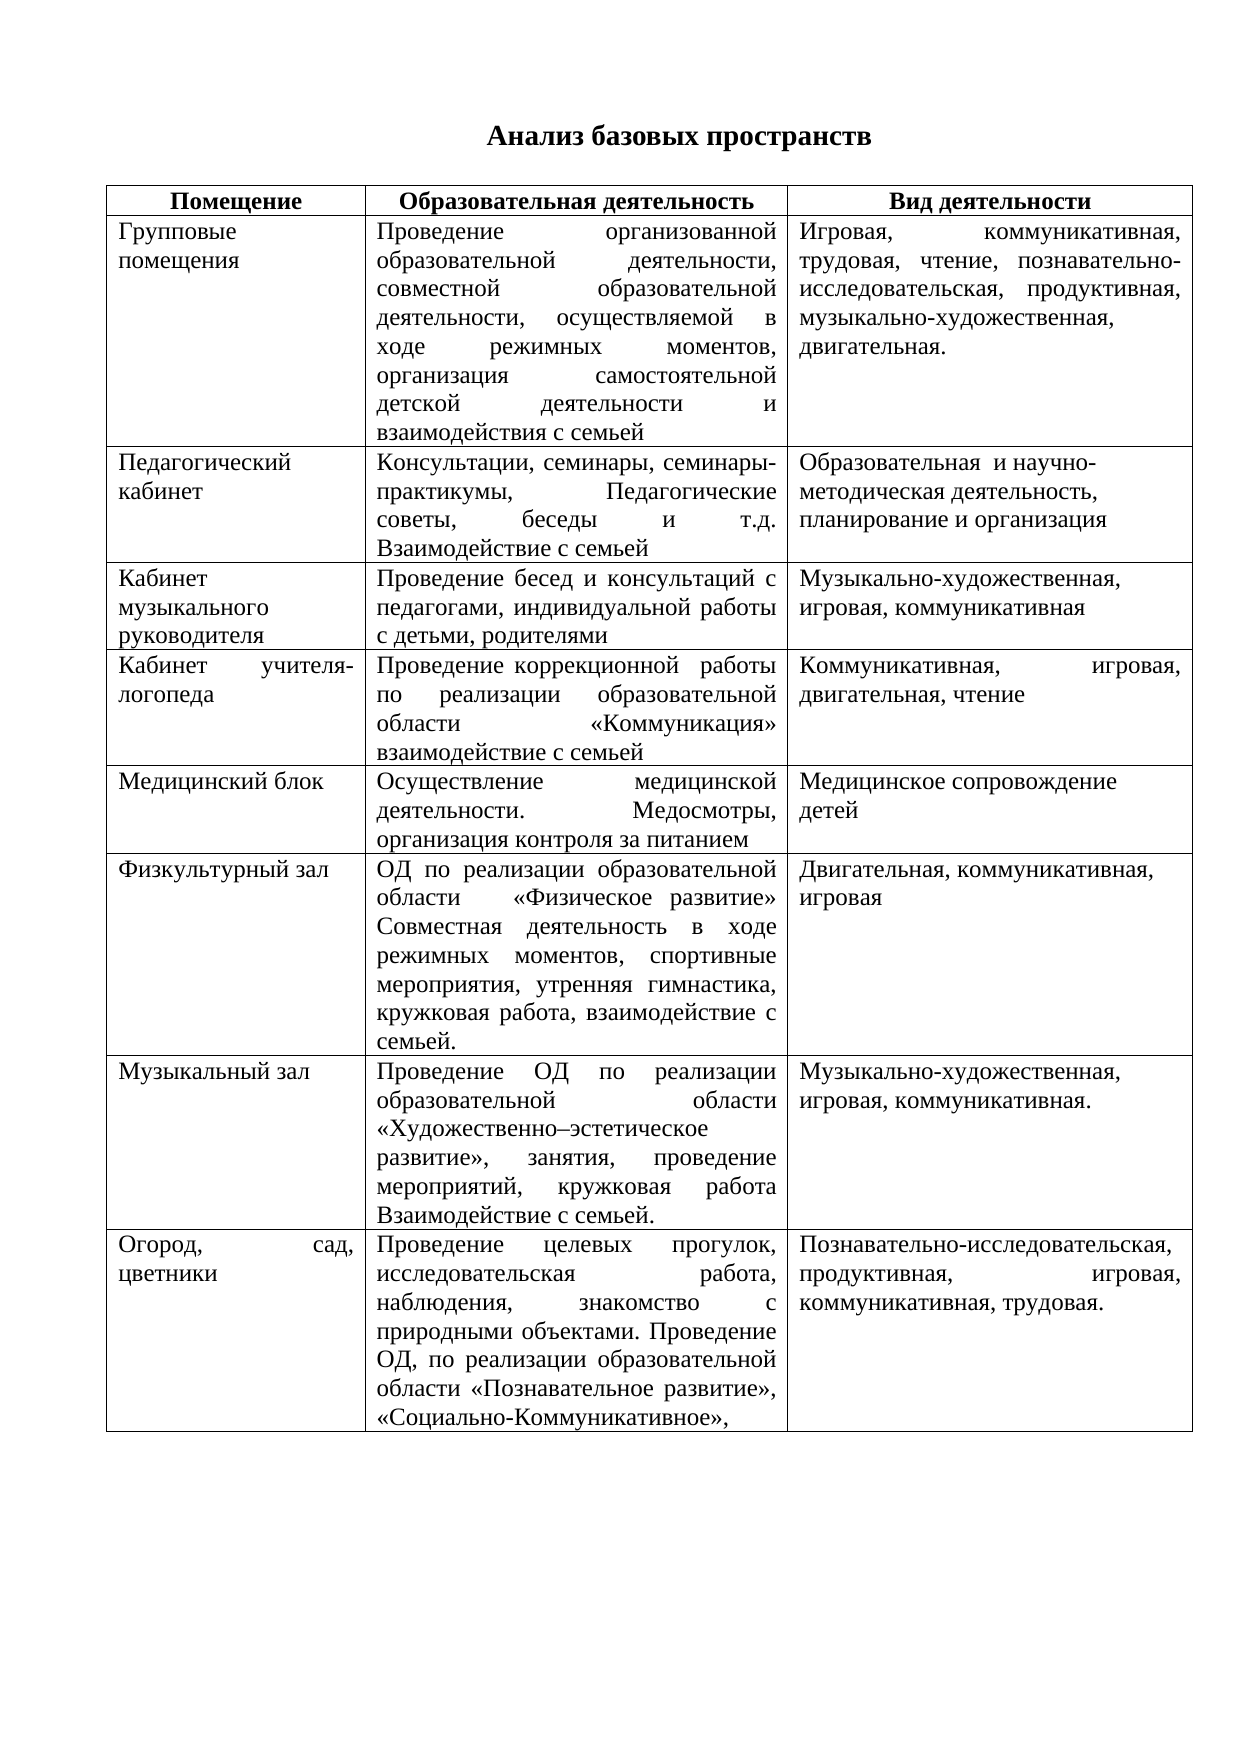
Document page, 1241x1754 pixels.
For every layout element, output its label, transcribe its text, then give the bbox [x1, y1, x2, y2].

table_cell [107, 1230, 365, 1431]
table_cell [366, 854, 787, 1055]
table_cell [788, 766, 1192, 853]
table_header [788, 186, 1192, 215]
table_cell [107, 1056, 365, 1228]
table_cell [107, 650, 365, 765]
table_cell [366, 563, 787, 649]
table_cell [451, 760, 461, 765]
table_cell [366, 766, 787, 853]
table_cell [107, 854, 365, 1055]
text Анализ базовых пространств [118, 118, 1181, 152]
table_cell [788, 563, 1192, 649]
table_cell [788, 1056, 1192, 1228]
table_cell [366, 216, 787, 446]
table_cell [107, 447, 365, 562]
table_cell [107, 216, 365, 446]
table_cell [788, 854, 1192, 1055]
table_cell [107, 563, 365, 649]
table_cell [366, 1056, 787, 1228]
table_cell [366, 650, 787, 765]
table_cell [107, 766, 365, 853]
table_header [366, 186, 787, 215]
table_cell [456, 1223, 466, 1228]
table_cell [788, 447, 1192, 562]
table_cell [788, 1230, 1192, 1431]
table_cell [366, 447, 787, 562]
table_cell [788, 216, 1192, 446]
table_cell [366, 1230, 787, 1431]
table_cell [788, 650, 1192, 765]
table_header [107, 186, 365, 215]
